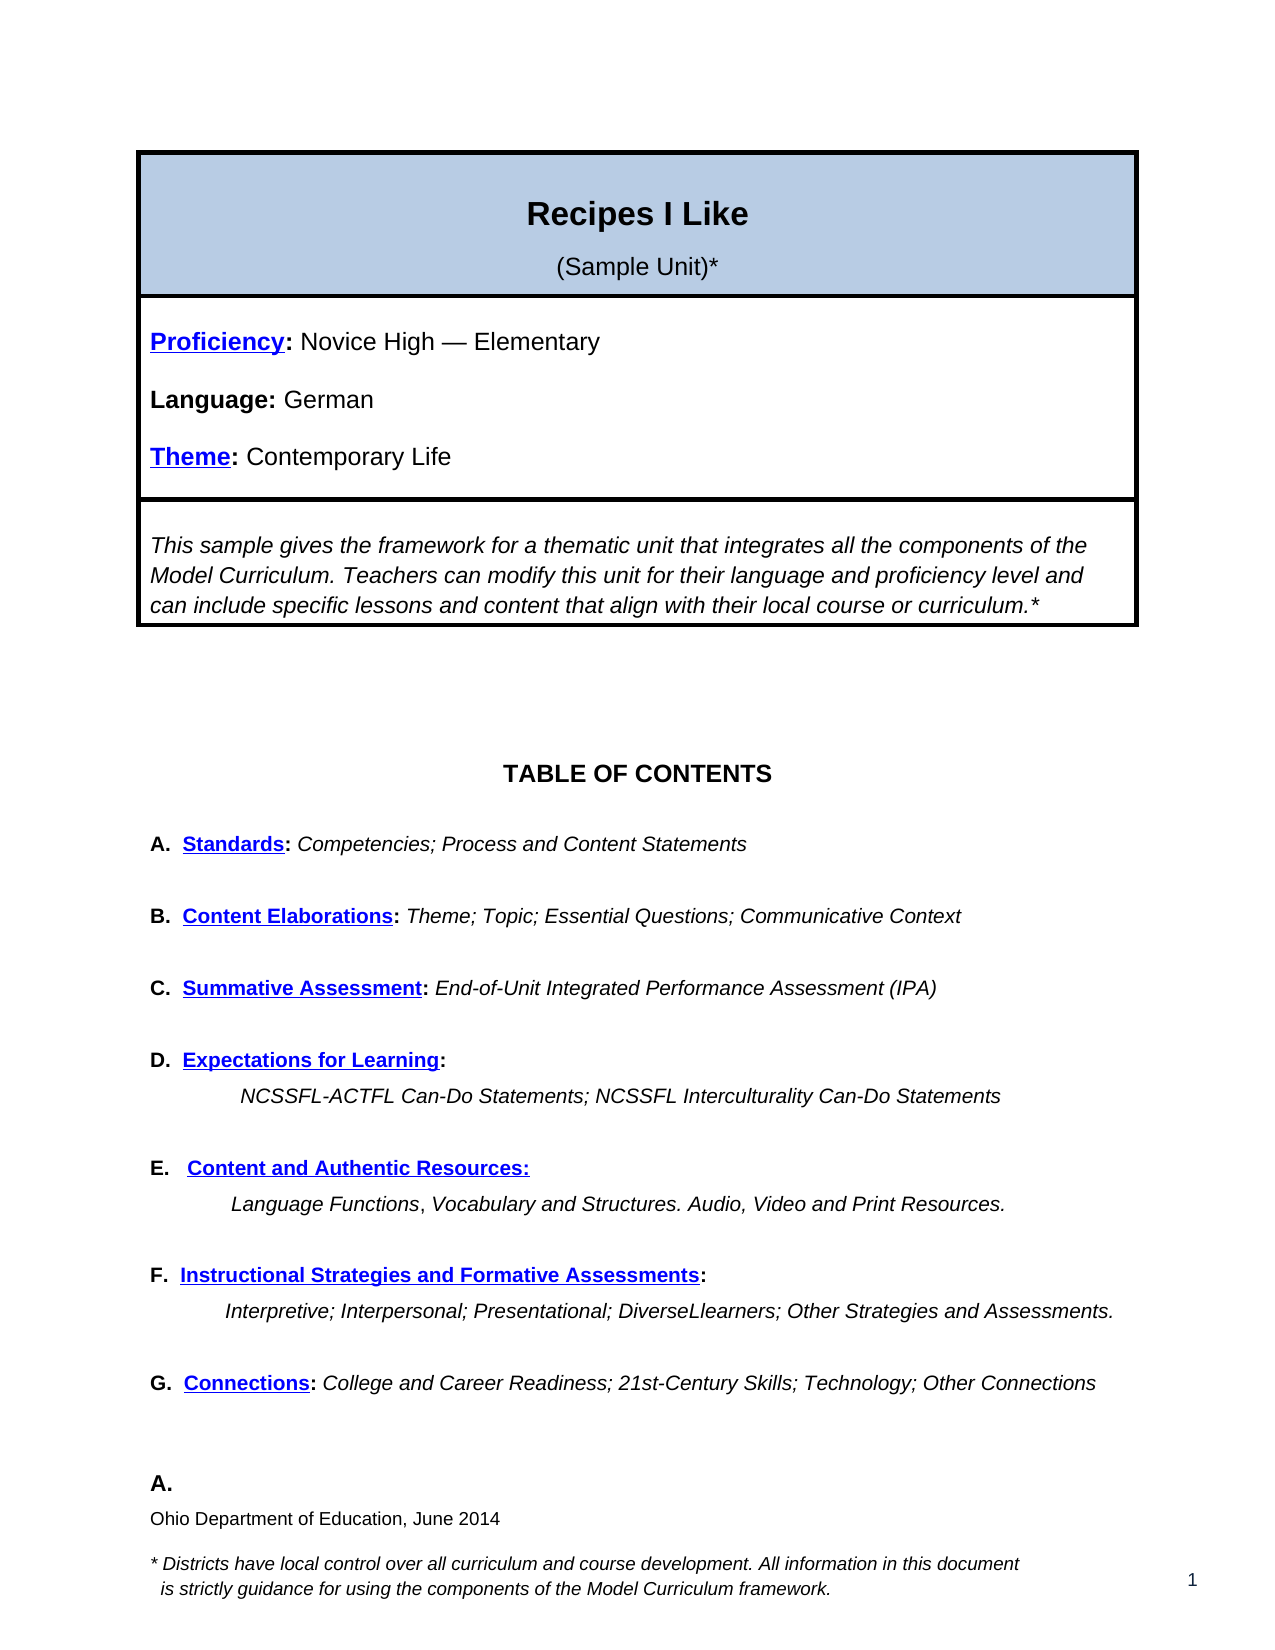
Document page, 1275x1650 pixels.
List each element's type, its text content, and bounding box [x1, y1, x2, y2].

text B. Content Elaborations: Theme; Topic; Essential Questions; Communicative Context [150, 904, 1125, 928]
text A. Standards: Competencies; Process and Content Statements [150, 832, 1125, 856]
text F. Instructional Strategies and Formative Assessments: [150, 1263, 1125, 1287]
text C. Summative Assessment: End-of-Unit Integrated Performance Assessment (IPA) [150, 976, 1125, 1000]
text E. Content and Authentic Resources: Language Functions, Vocabulary and Structures. Audio, Video and Print Resources. [150, 1155, 1125, 1215]
text TABLE OF CONTENTS [150, 759, 1125, 788]
table_cell This sample gives the framework for a thematic unit that integrates all the components of the Model Curriculum. Teachers can modify this unit for their language and proficiency level and can include specific lessons and content that align with their local course or curriculum.* [141, 502, 1134, 623]
text D. Expectations for Learning: NCSSFL-ACTFL Can-Do Statements; NCSSFL Interculturality Can-Do Statements [150, 1048, 1125, 1107]
text A. [150, 1470, 1125, 1497]
text G. Connections: College and Career Readiness; 21st-Century Skills; Technology; Other Connections [150, 1371, 1125, 1395]
text Interpretive; Interpersonal; Presentational; DiverseLlearners; Other Strategies and Assessments. [150, 1299, 1125, 1323]
table_cell Proficiency: Novice High — Elementary Language: German Theme: Contemporary Life [141, 298, 1134, 497]
table_header Recipes I Like (Sample Unit)* [141, 155, 1134, 294]
